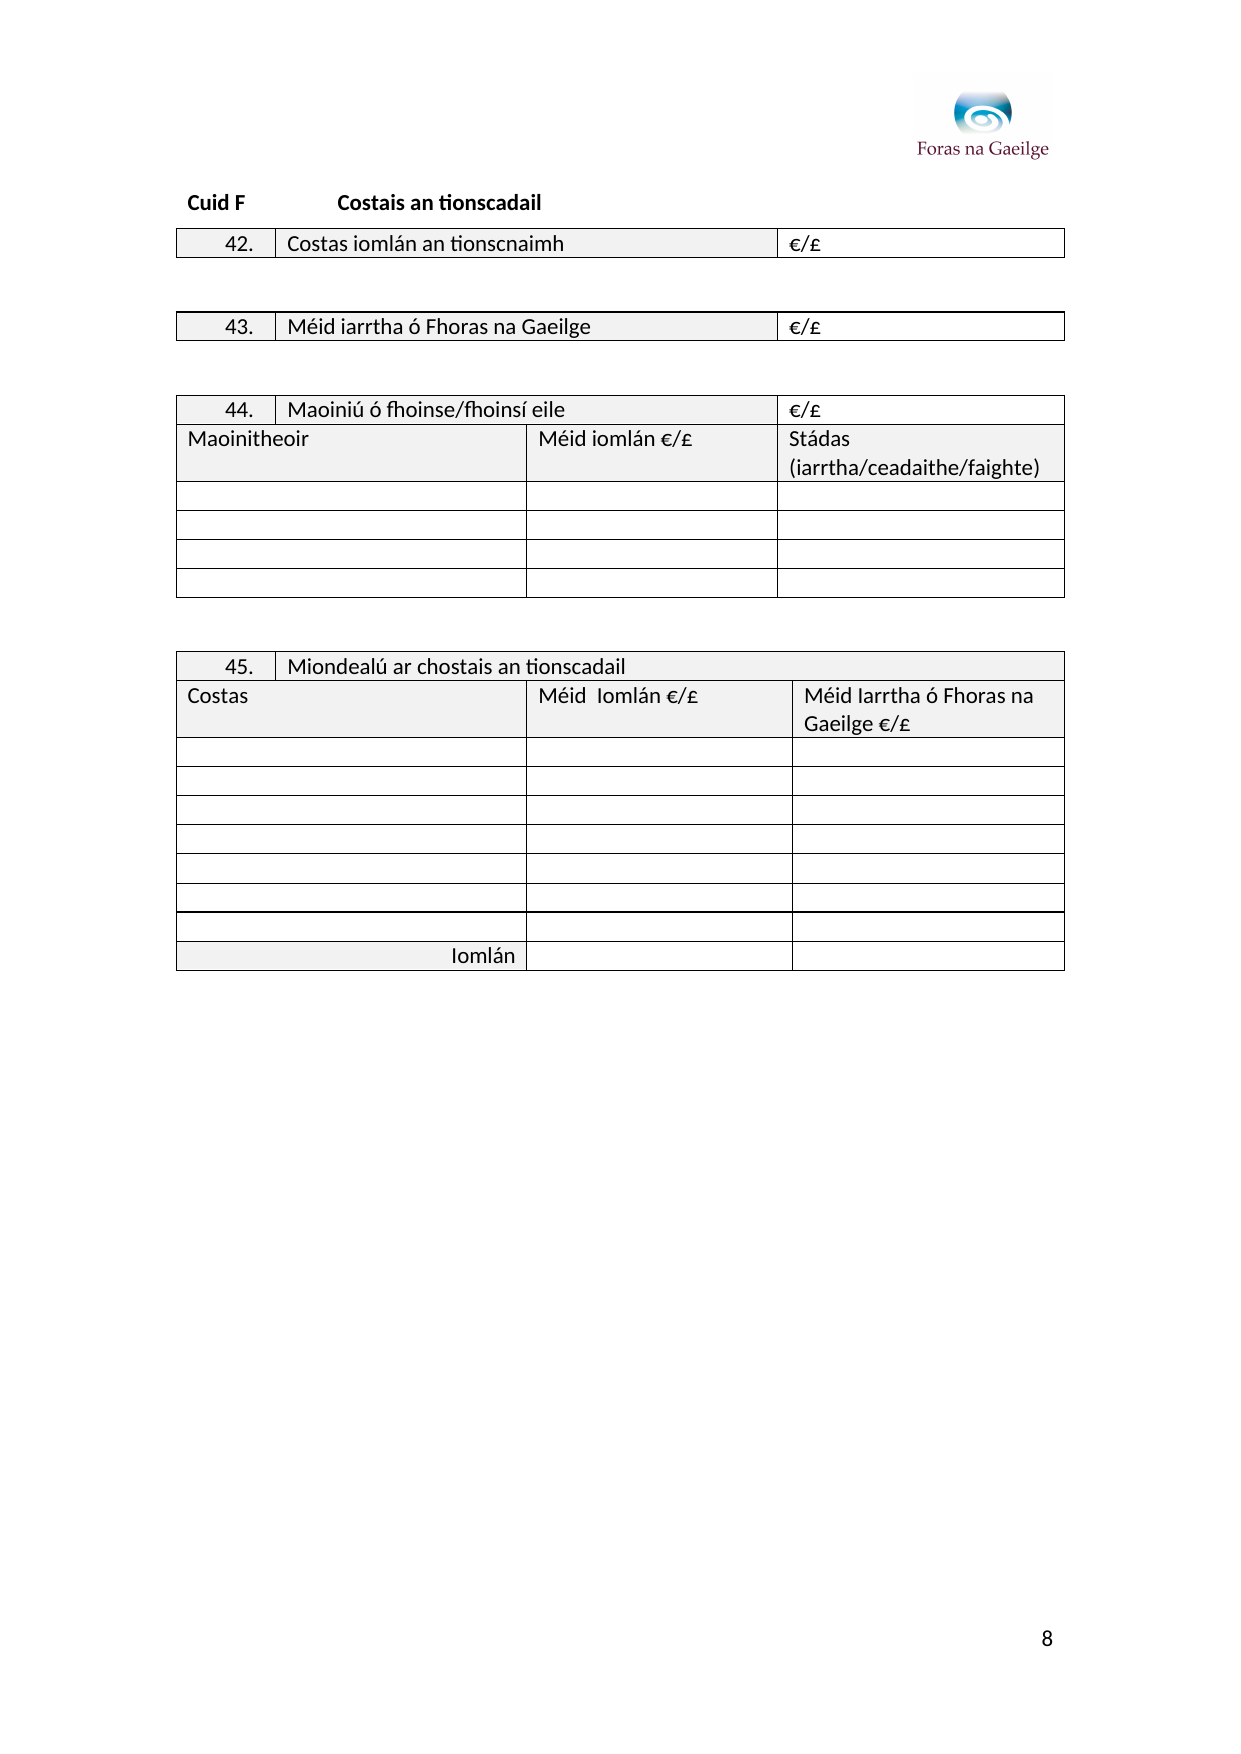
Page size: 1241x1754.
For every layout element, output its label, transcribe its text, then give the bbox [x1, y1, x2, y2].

table_cell [527, 540, 777, 568]
table_cell [177, 569, 526, 597]
table_header [177, 313, 275, 340]
table_cell Stádas (iarrtha/ceadaithe/faighte) [778, 425, 1064, 481]
table_cell [778, 569, 1064, 597]
table_cell [527, 796, 792, 824]
table_cell [527, 569, 777, 597]
table_cell [177, 854, 526, 882]
table_cell [778, 540, 1064, 568]
table_cell [793, 767, 1064, 795]
table_header Méid iarrtha ó Fhoras na Gaeilge [276, 313, 777, 340]
table_cell Méid Iomlán €/£ [527, 681, 792, 737]
table_cell [177, 511, 526, 539]
table_cell [527, 511, 777, 539]
table_cell [177, 796, 526, 824]
table_cell Méid Iarrtha ó Fhoras na Gaeilge €/£ [793, 681, 1064, 737]
table_cell [177, 825, 526, 853]
table_cell [177, 767, 526, 795]
table_header [177, 229, 275, 257]
table_cell [527, 825, 792, 853]
table_cell Iomlán [177, 942, 526, 969]
table_cell Méid iomlán €/£ [527, 425, 777, 481]
table_cell [793, 913, 1064, 941]
table_header €/£ [778, 313, 1064, 340]
table_cell [793, 796, 1064, 824]
table_cell [177, 738, 526, 766]
table_cell [177, 884, 526, 911]
table_header Miondealú ar chostais an tionscadail [276, 652, 1064, 680]
table_cell [527, 767, 792, 795]
table_header €/£ [778, 229, 1064, 257]
table_cell [793, 854, 1064, 882]
table_header Maoiniú ó fhoinse/fhoinsí eile [276, 396, 777, 423]
table_cell [527, 482, 777, 510]
table_cell Costas [177, 681, 526, 737]
table_cell [527, 884, 792, 911]
table_cell [527, 913, 792, 941]
table_cell [177, 540, 526, 568]
table_cell Maoinitheoir [177, 425, 526, 481]
table_cell [527, 942, 792, 969]
table_cell [793, 738, 1064, 766]
table_cell [177, 913, 526, 941]
table_cell [778, 482, 1064, 510]
table_header [177, 396, 275, 423]
text Cuid F Costais an tionscadail [187, 188, 1053, 216]
table_cell [778, 511, 1064, 539]
table_cell [527, 738, 792, 766]
table_cell [793, 942, 1064, 969]
table_cell [177, 482, 526, 510]
table_cell [527, 854, 792, 882]
table_header Costas iomlán an tionscnaimh [276, 229, 777, 257]
table_cell [793, 884, 1064, 911]
table_header [177, 652, 275, 680]
table_cell [793, 825, 1064, 853]
table_header €/£ [778, 396, 1064, 423]
picture [912, 73, 1054, 160]
